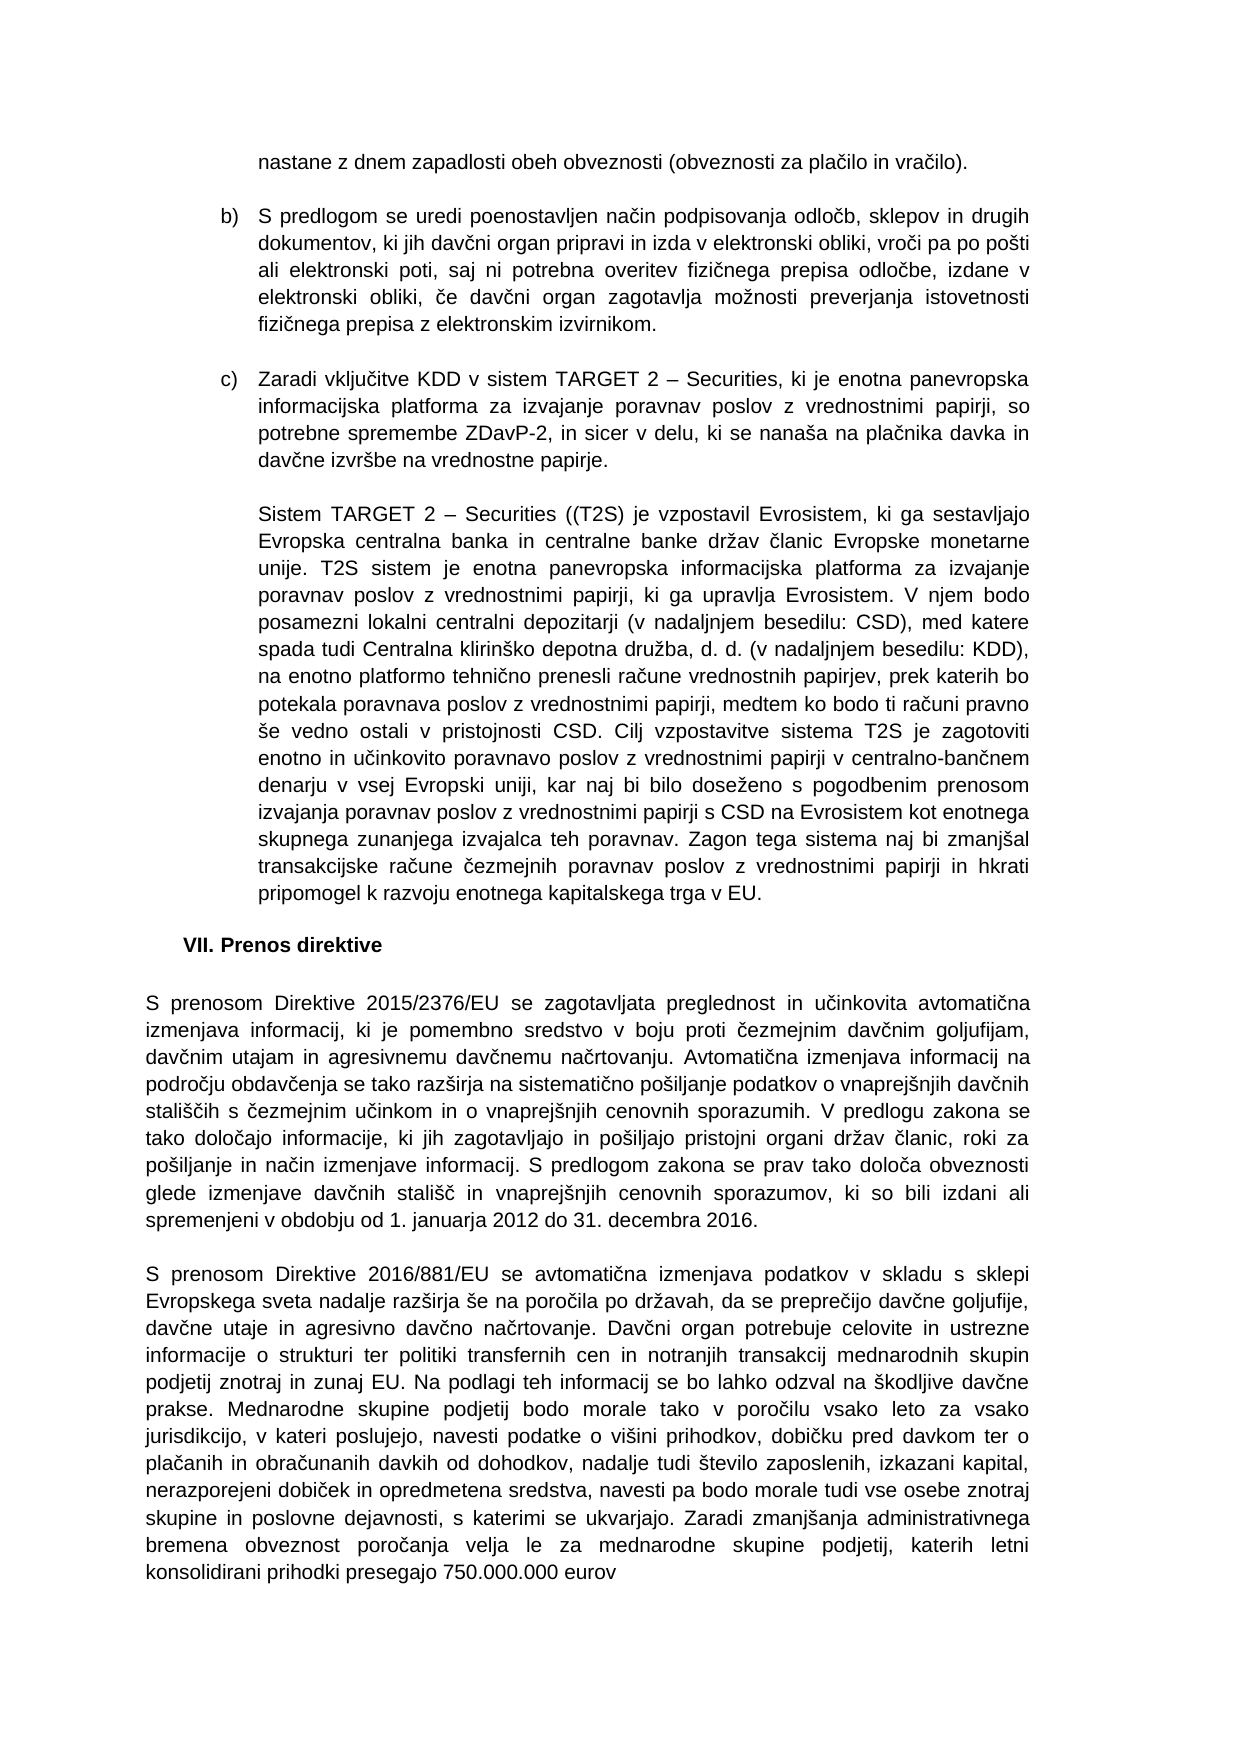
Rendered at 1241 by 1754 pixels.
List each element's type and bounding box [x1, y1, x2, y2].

table_header [123, 148, 1123, 1583]
